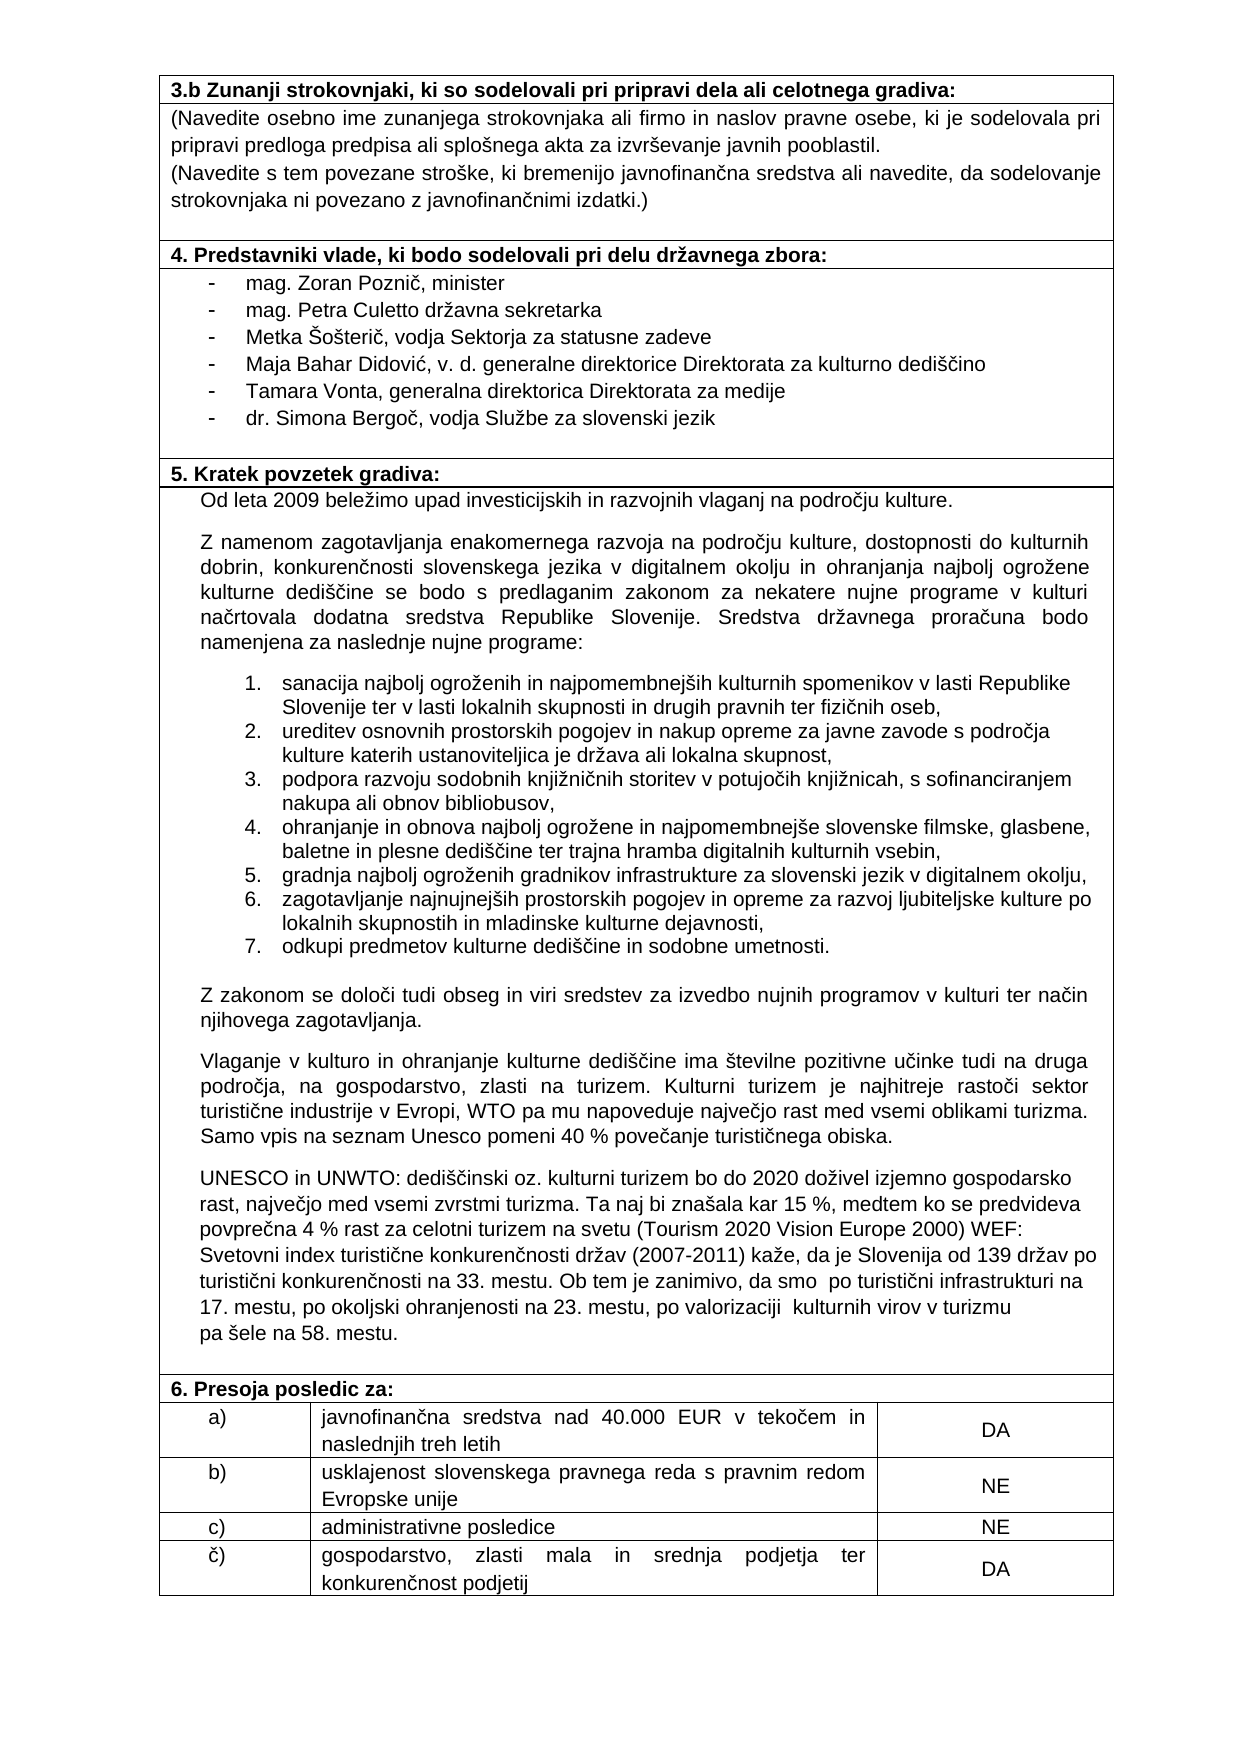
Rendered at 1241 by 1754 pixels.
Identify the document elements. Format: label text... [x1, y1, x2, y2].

table_cell 5. Kratek povzetek gradiva: [160, 459, 1113, 486]
table_cell č) [160, 1541, 310, 1595]
table_cell NE [878, 1458, 1113, 1512]
table_cell Od leta 2009 beležimo upad investicijskih in razvojnih vlaganj na področju kulture. Z namenom zagotavljanja enakomernega razvoja na področju kulture, dostopnosti do kulturnih dobrin, konkurenčnosti slovenskega jezika v digitalnem okolju in ohranjanja najbolj ogrožene kulturne dediščine se bodo s predlaganim zakonom za nekatere nujne programe v kulturi načrtovala dodatna sredstva Republike Slovenije. Sredstva državnega proračuna bodo namenjena za naslednje nujne programe: 1. sanacija najbolj ogroženih in najpomembnejših kulturnih spomenikov v lasti Republike Slovenije ter v lasti lokalnih skupnosti in drugih pravnih ter fizičnih oseb, 2. ureditev osnovnih prostorskih pogojev in nakup opreme za javne zavode s področja kulture katerih ustanoviteljica je država ali lokalna skupnost, 3. podpora razvoju sodobnih knjižničnih storitev v potujočih knjižnicah, s sofinanciranjem nakupa ali obnov bibliobusov, 4. ohranjanje in obnova najbolj ogrožene in najpomembnejše slovenske filmske, glasbene, baletne in plesne dediščine ter trajna hramba digitalnih kulturnih vsebin, 5. gradnja najbolj ogroženih gradnikov infrastrukture za slovenski jezik v digitalnem okolju, 6. zagotavljanje najnujnejših prostorskih pogojev in opreme za razvoj ljubiteljske kulture po lokalnih skupnostih in mladinske kulturne dejavnosti, 7. odkupi predmetov kulturne dediščine in sodobne umetnosti. Z zakonom se določi tudi obseg in viri sredstev za izvedbo nujnih programov v kulturi ter način njihovega zagotavljanja. Vlaganje v kulturo in ohranjanje kulturne dediščine ima številne pozitivne učinke tudi na druga področja, na gospodarstvo, zlasti na turizem. Kulturni turizem je najhitreje rastoči sektor turistične industrije v Evropi, WTO pa mu napoveduje največjo rast med vsemi oblikami turizma. Samo vpis na seznam Unesco pomeni 40 % povečanje turističnega obiska. UNESCO in UNWTO: dediščinski oz. kulturni turizem bo do 2020 doživel izjemno gospodarsko rast, največjo med vsemi zvrstmi turizma. Ta naj bi znašala kar 15 %, medtem ko se predvideva povprečna 4 % rast za celotni turizem na svetu (Tourism 2020 Vision Europe 2000) WEF: Svetovni index turistične konkurenčnosti držav (2007-2011) kaže, da je Slovenija od 139 držav po turistični konkurenčnosti na 33. mestu. Ob tem je zanimivo, da smo po turistični infrastrukturi na 17. mestu, po okoljski ohranjenosti na 23. mestu, po valorizaciji kulturnih virov v turizmu pa šele na 58. mestu. [160, 488, 1113, 1373]
table_cell DA [878, 1403, 1113, 1457]
table_cell NE [878, 1513, 1113, 1540]
table_cell b) [160, 1458, 310, 1512]
table_cell 6. Presoja posledic za: [160, 1375, 1113, 1402]
table_cell 4. Predstavniki vlade, ki bodo sodelovali pri delu državnega zbora: [160, 241, 1113, 268]
table_cell javnofinančna sredstva nad 40.000 EUR v tekočem in naslednjih treh letih [311, 1403, 877, 1457]
table_cell administrativne posledice [311, 1513, 877, 1540]
table_cell a) [160, 1403, 310, 1457]
table_cell DA [878, 1541, 1113, 1595]
table_cell (Navedite osebno ime zunanjega strokovnjaka ali firmo in naslov pravne osebe, ki je sodelovala pri pripravi predloga predpisa ali splošnega akta za izvrševanje javnih pooblastil. (Navedite s tem povezane stroške, ki bremenijo javnofinančna sredstva ali navedite, da sodelovanje strokovnjaka ni povezano z javnofinančnimi izdatki.) [160, 104, 1113, 239]
table_cell gospodarstvo, zlasti mala in srednja podjetja ter konkurenčnost podjetij [311, 1541, 877, 1595]
table_cell 3.b Zunanji strokovnjaki, ki so sodelovali pri pripravi dela ali celotnega gradiva: [160, 76, 1113, 103]
table_cell usklajenost slovenskega pravnega reda s pravnim redom Evropske unije [311, 1458, 877, 1512]
table_cell mag. Zoran Poznič, minister mag. Petra Culetto državna sekretarka Metka Šošterič, vodja Sektorja za statusne zadeve Maja Bahar Didović, v. d. generalne direktorice Direktorata za kulturno dediščino Tamara Vonta, generalna direktorica Direktorata za medije dr. Simona Bergoč, vodja Službe za slovenski jezik [160, 269, 1113, 458]
table_cell c) [160, 1513, 310, 1540]
